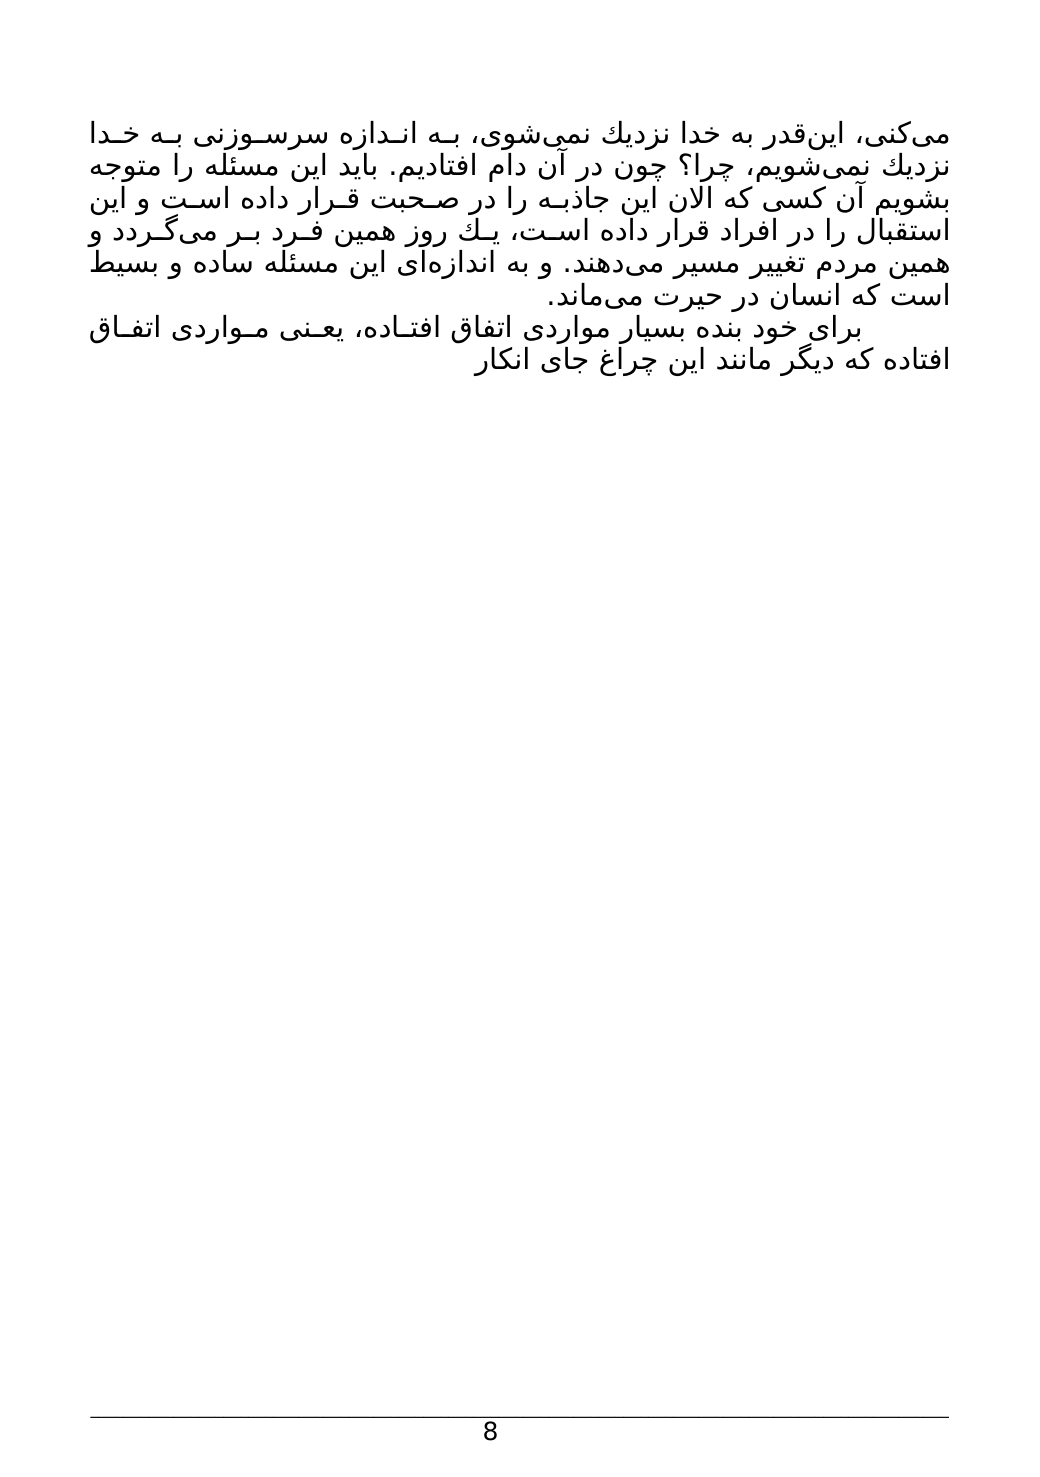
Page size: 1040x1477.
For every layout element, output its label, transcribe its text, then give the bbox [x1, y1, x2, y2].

text برای خود بنده بسیار مواردی اتفاق افتاده، یعنی مواردی اتفاق افتاده كه دیگر مانند این چراغ جای انكار [89, 312, 951, 376]
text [89, 118, 951, 312]
